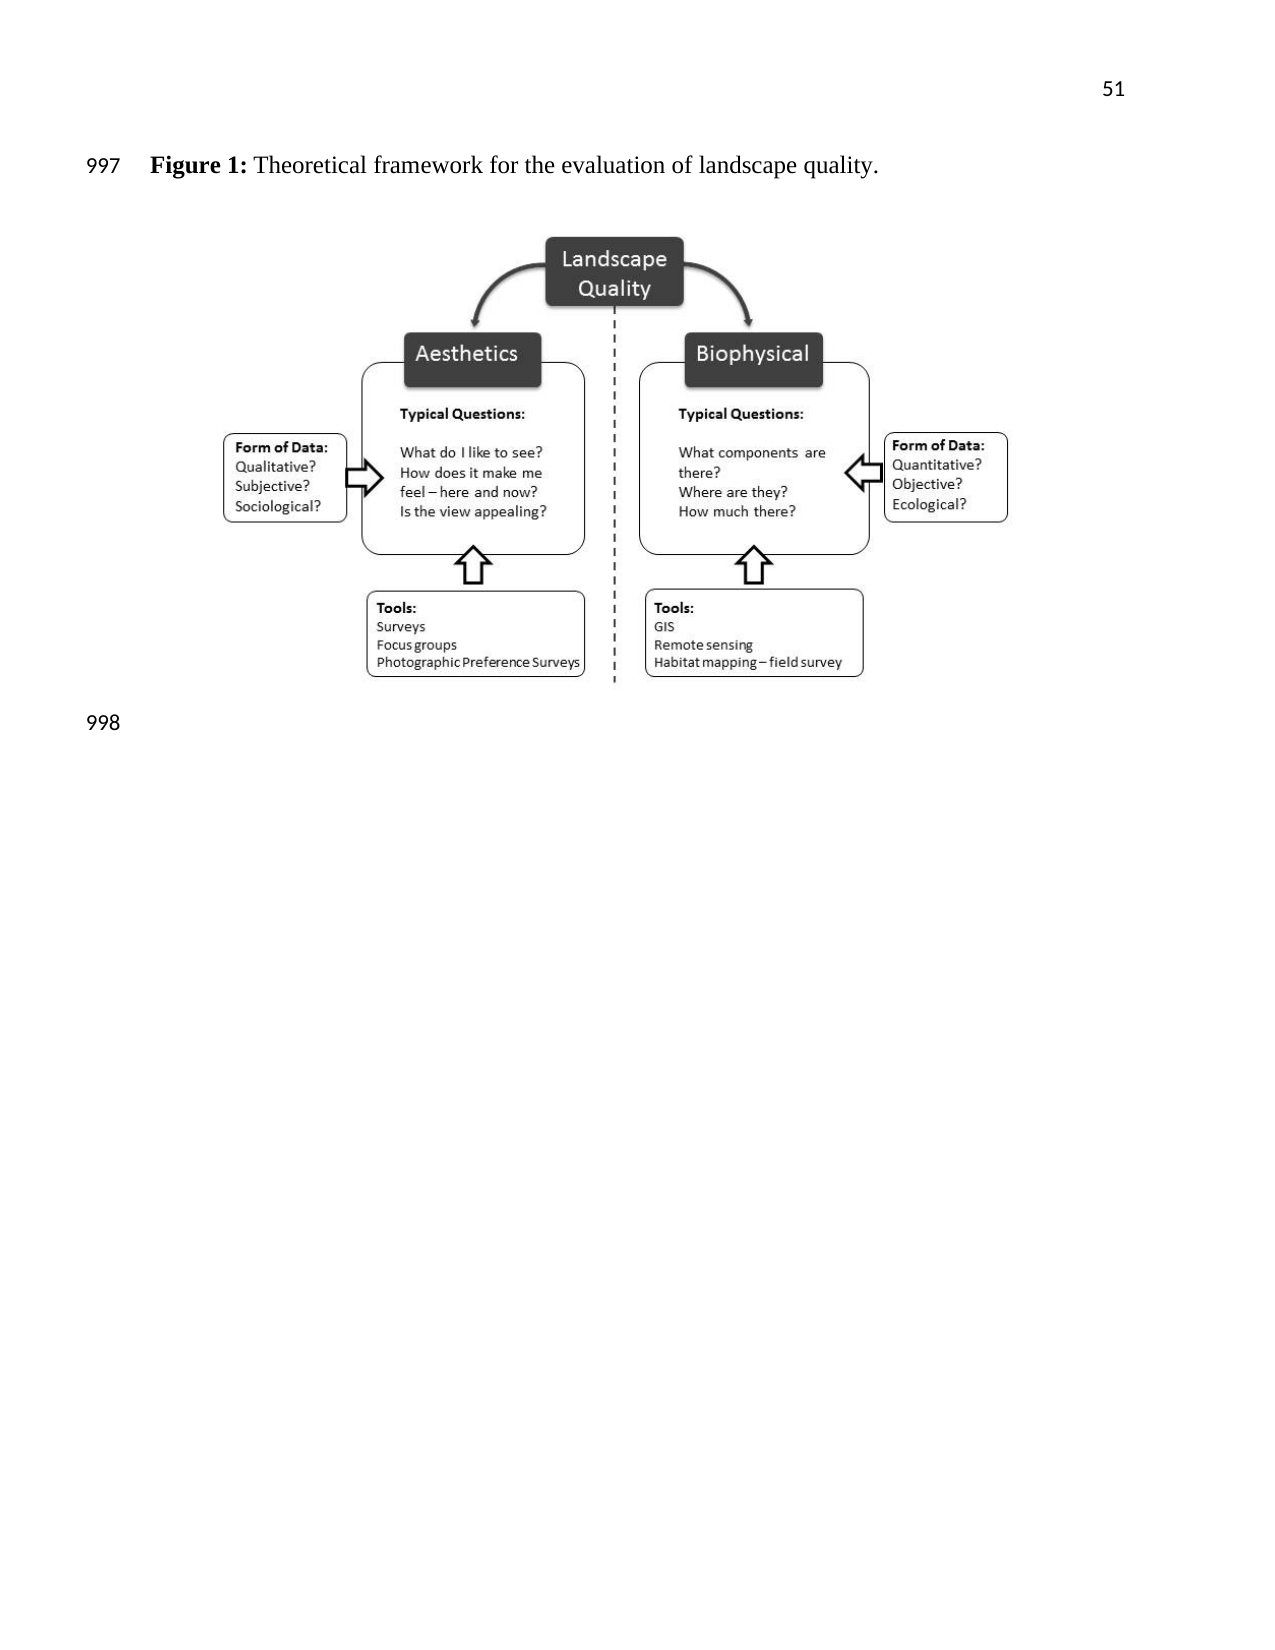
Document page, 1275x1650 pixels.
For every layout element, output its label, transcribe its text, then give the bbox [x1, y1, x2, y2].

picture [150, 207, 1125, 731]
text Figure 1: Theoretical framework for the evaluation of landscape quality. [150, 150, 1125, 179]
